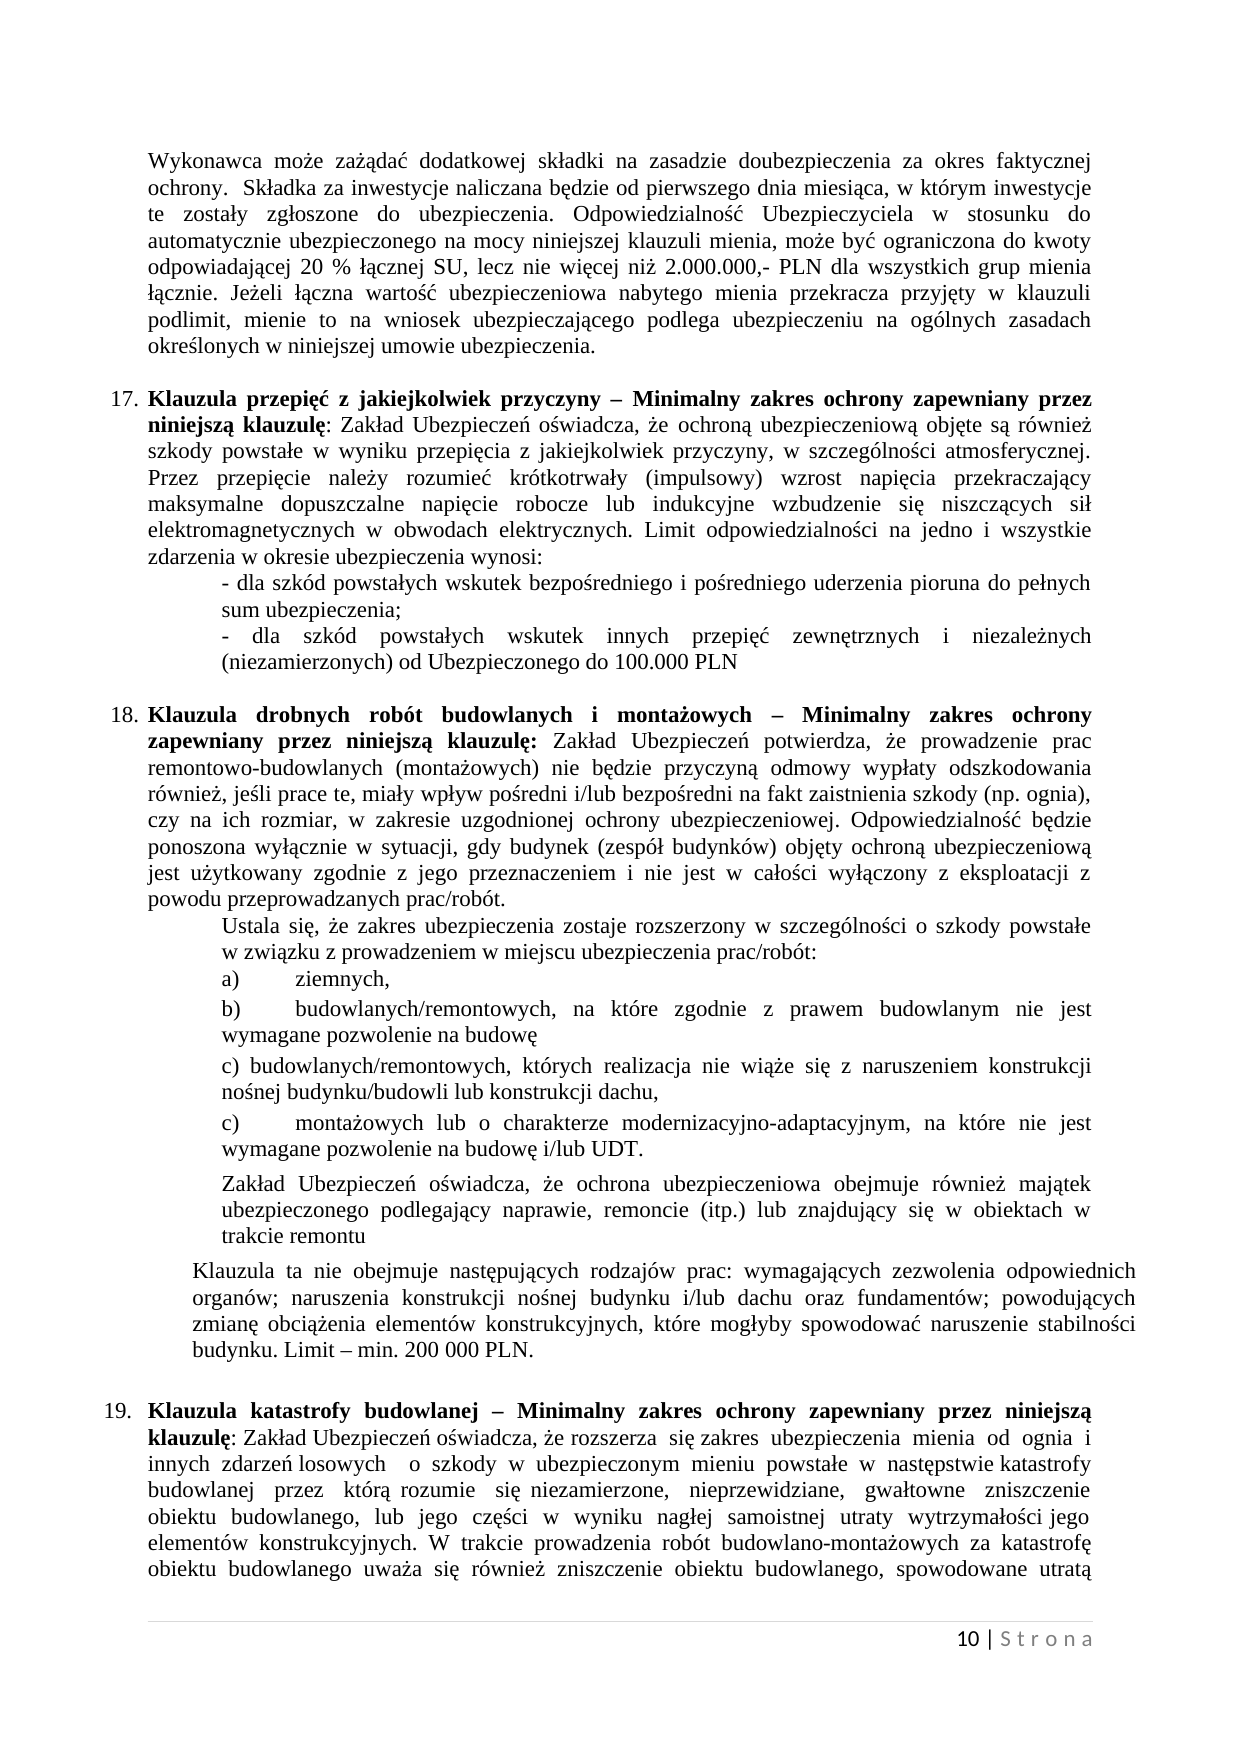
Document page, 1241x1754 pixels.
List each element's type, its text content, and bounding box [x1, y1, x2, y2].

text - dla szkód powstałych wskutek bezpośredniego i pośredniego uderzenia pioruna do pełnych sum ubezpieczenia; [221, 569, 1093, 622]
text c) montażowych lub o charakterze modernizacyjno-adaptacyjnym, na które nie jest wymagane pozwolenie na budowę i/lub UDT. [221, 1109, 1093, 1162]
text Zakład Ubezpieczeń oświadcza, że ochrona ubezpieczeniowa obejmuje również majątek ubezpieczonego podlegający naprawie, remoncie (itp.) lub znajdujący się w obiektach w trakcie remontu [221, 1170, 1093, 1249]
text - dla szkód powstałych wskutek innych przepięć zewnętrznych i niezależnych (niezamierzonych) od Ubezpieczonego do 100.000 PLN [221, 622, 1093, 675]
list Klauzula drobnych robót budowlanych i montażowych – Minimalny zakres ochrony zapewniany przez niniejszą klauzulę: Zakład Ubezpieczeń potwierdza, że prowadzenie prac remontowo-budowlanych (montażowych) nie będzie przyczyną odmowy wypłaty odszkodowania również, jeśli prace te, miały wpływ pośredni i/lub bezpośredni na fakt zaistnienia szkody (np. ognia), czy na ich rozmiar, w zakresie uzgodnionej ochrony ubezpieczeniowej. Odpowiedzialność będzie ponoszona wyłącznie w sytuacji, gdy budynek (zespół budynków) objęty ochroną ubezpieczeniową jest użytkowany zgodnie z jego przeznaczeniem i nie jest w całości wyłączony z eksploatacji z powodu przeprowadzanych prac/robót. [110, 701, 1093, 912]
text Ustala się, że zakres ubezpieczenia zostaje rozszerzony w szczególności o szkody powstałe w związku z prowadzeniem w miejscu ubezpieczenia prac/robót: [221, 912, 1093, 964]
text Klauzula ta nie obejmuje następujących rodzajów prac: wymagających zezwolenia odpowiednich organów; naruszenia konstrukcji nośnej budynku i/lub dachu oraz fundamentów; powodujących zmianę obciążenia elementów konstrukcyjnych, które mogłyby spowodować naruszenie stabilności budynku. Limit – min. 200 000 PLN. [192, 1257, 1137, 1363]
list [103, 1397, 1093, 1582]
list Klauzula przepięć z jakiejkolwiek przyczyny – Minimalny zakres ochrony zapewniany przez niniejszą klauzulę: Zakład Ubezpieczeń oświadcza, że ochroną ubezpieczeniową objęte są również szkody powstałe w wyniku przepięcia z jakiejkolwiek przyczyny, w szczególności atmosferycznej. Przez przepięcie należy rozumieć krótkotrwały (impulsowy) wzrost napięcia przekraczający maksymalne dopuszczalne napięcie robocze lub indukcyjne wzbudzenie się niszczących sił elektromagnetycznych w obwodach elektrycznych. Limit odpowiedzialności na jedno i wszystkie zdarzenia w okresie ubezpieczenia wynosi: [110, 385, 1093, 569]
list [110, 148, 1093, 358]
text b) budowlanych/remontowych, na które zgodnie z prawem budowlanym nie jest wymagane pozwolenie na budowę [221, 995, 1093, 1048]
text c) budowlanych/remontowych, których realizacja nie wiąże się z naruszeniem konstrukcji nośnej budynku/budowli lub konstrukcji dachu, [221, 1052, 1093, 1105]
text a) ziemnych, [221, 964, 1093, 991]
